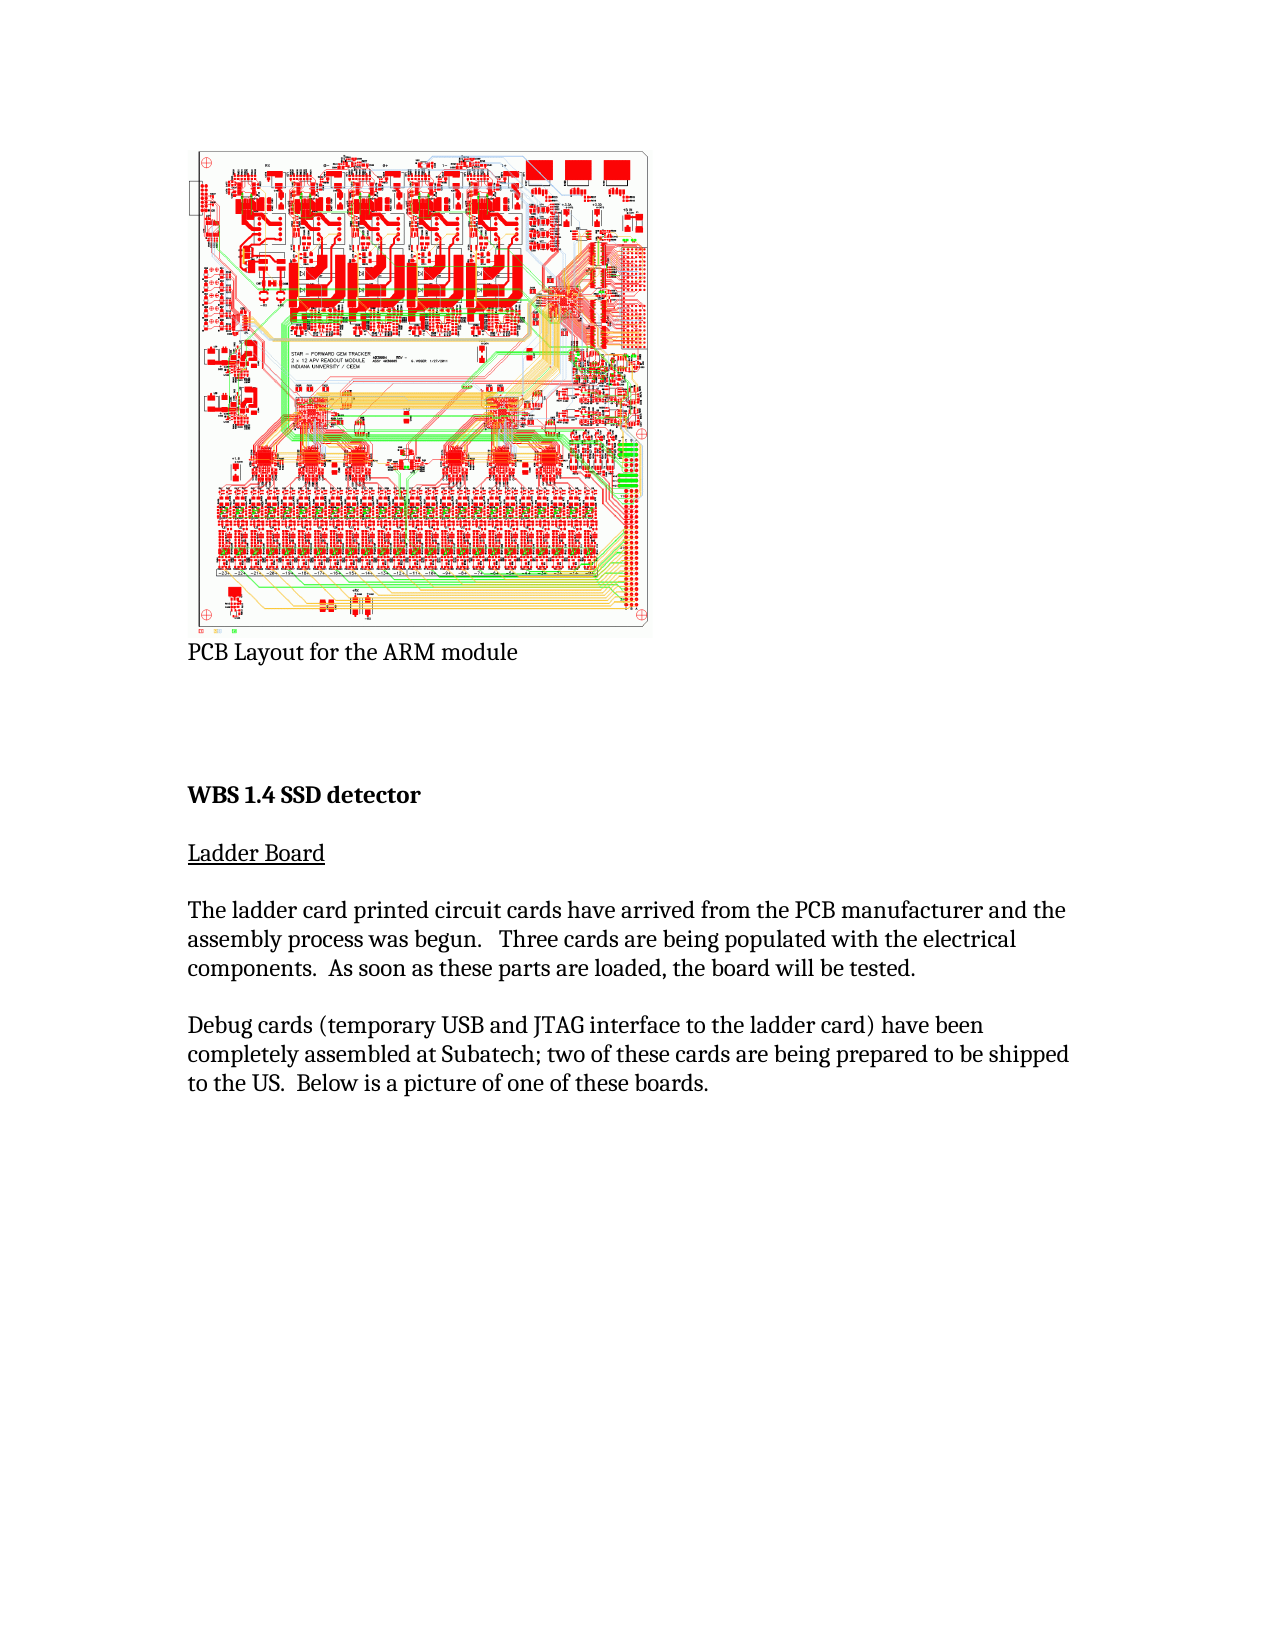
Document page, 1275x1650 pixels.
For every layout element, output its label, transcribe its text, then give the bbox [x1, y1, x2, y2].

picture [187, 150, 653, 638]
text WBS 1.4 SSD detector [187, 781, 1087, 810]
text ARM [187, 637, 1087, 666]
text The ladder card printed circuit cards have arrived from the PCB manufacturer and the assembly process was begun. Three cards are being populated with the electrical components. As soon as these parts are loaded, the board will be tested. [187, 896, 1087, 982]
text Ladder Board [187, 839, 1087, 867]
text Debug cards (temporary USB and JTAG interface to the ladder card) have been completely assembled at Subatech; two of these cards are being prepared to be shipped to the US. Below is a picture of one of these boards. [187, 1011, 1087, 1097]
